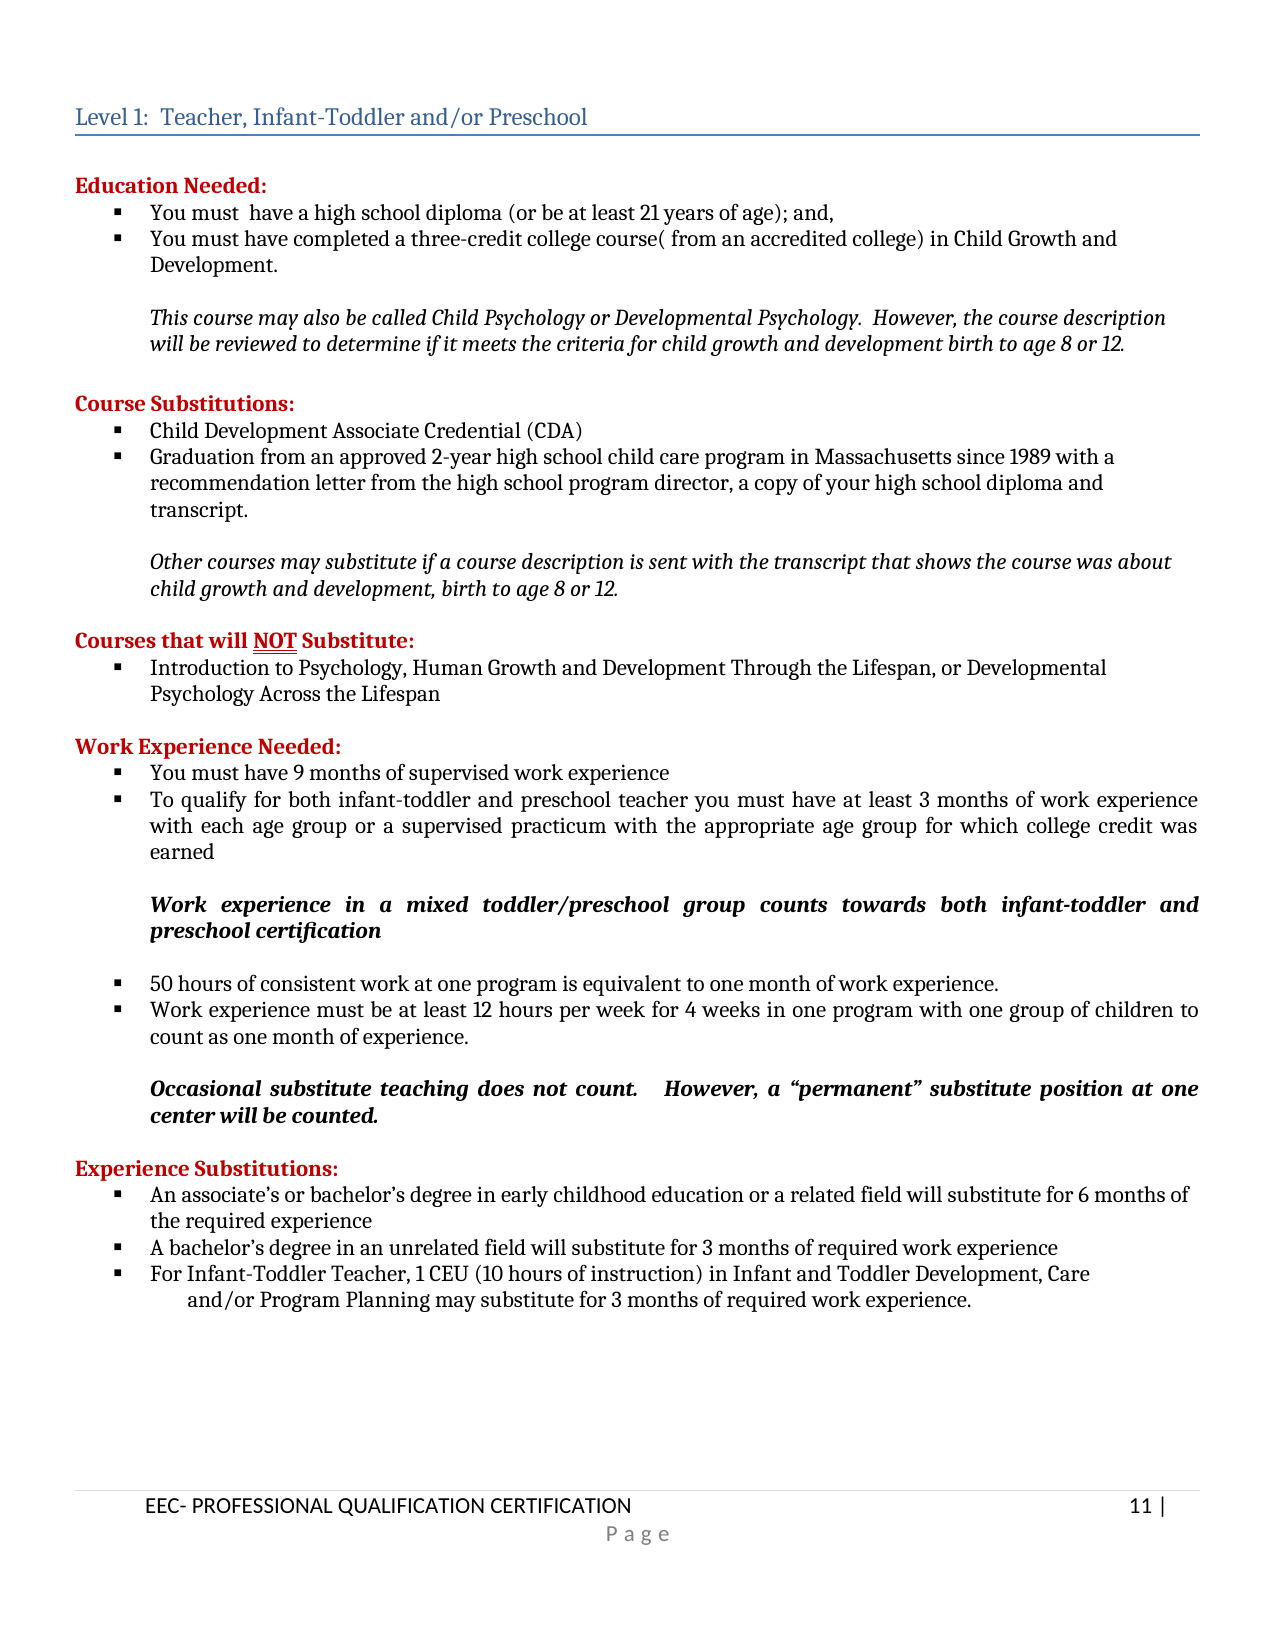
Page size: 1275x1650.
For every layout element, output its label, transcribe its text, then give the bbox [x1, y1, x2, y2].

list Education Needed: [75, 173, 1200, 199]
list Experience Substitutions: [75, 1155, 1200, 1182]
list Introduction to Psychology, Human Growth and Development Through the Lifespan, or Developmental Psychology Across the Lifespan [112, 654, 1200, 707]
text Other courses may substitute if a course description is sent with the transcript that shows the course was about child growth and development, birth to age 8 or 12. [150, 549, 1200, 602]
list To qualify for both infant-toddler and preschool teacher you must have at least 3 months of work experience with each age group or a supervised practicum with the appropriate age group for which college credit was earned [112, 786, 1200, 865]
text and/or Program Planning may substitute for 3 months of required work experience. [150, 1287, 1200, 1313]
text Work experience in a mixed toddler/preschool group counts towards both infant-toddler and preschool certification [150, 892, 1200, 944]
list Courses that will NOT Substitute: [75, 628, 1200, 654]
list You must have completed a three-credit college course( from an accredited college) in Child Growth and Development. [112, 226, 1200, 278]
text Occasional substitute teaching does not count. However, a “permanent” substitute position at one center will be counted. [150, 1076, 1200, 1129]
list Child Development Associate Credential (CDA) [112, 417, 1200, 444]
list You must have a high school diploma (or be at least 21 years of age); and, [112, 199, 1200, 226]
list You must have 9 months of supervised work experience [112, 760, 1200, 786]
list An associate’s or bachelor’s degree in early childhood education or a related field will substitute for 6 months of the required experience [112, 1182, 1200, 1234]
list Work Experience Needed: [75, 734, 1200, 760]
list Course Substitutions: [75, 391, 1200, 417]
list A bachelor’s degree in an unrelated field will substitute for 3 months of required work experience [112, 1234, 1200, 1261]
list For Infant-Toddler Teacher, 1 CEU (10 hours of instruction) in Infant and Toddler Development, Care [112, 1261, 1200, 1287]
list Work experience must be at least 12 hours per week for 4 weeks in one program with one group of children to count as one month of experience. [112, 997, 1200, 1050]
subtitle Level 1: Teacher, Infant-Toddler and/or Preschool [75, 103, 1200, 134]
list Graduation from an approved 2-year high school child care program in Massachusetts since 1989 with a recommendation letter from the high school program director, a copy of your high school diploma and transcript. [112, 444, 1200, 523]
text This course may also be called Child Psychology or Developmental Psychology. However, the course description will be reviewed to determine if it meets the criteria for child growth and development birth to age 8 or 12. [150, 305, 1200, 357]
list 50 hours of consistent work at one program is equivalent to one month of work experience. [112, 971, 1200, 997]
